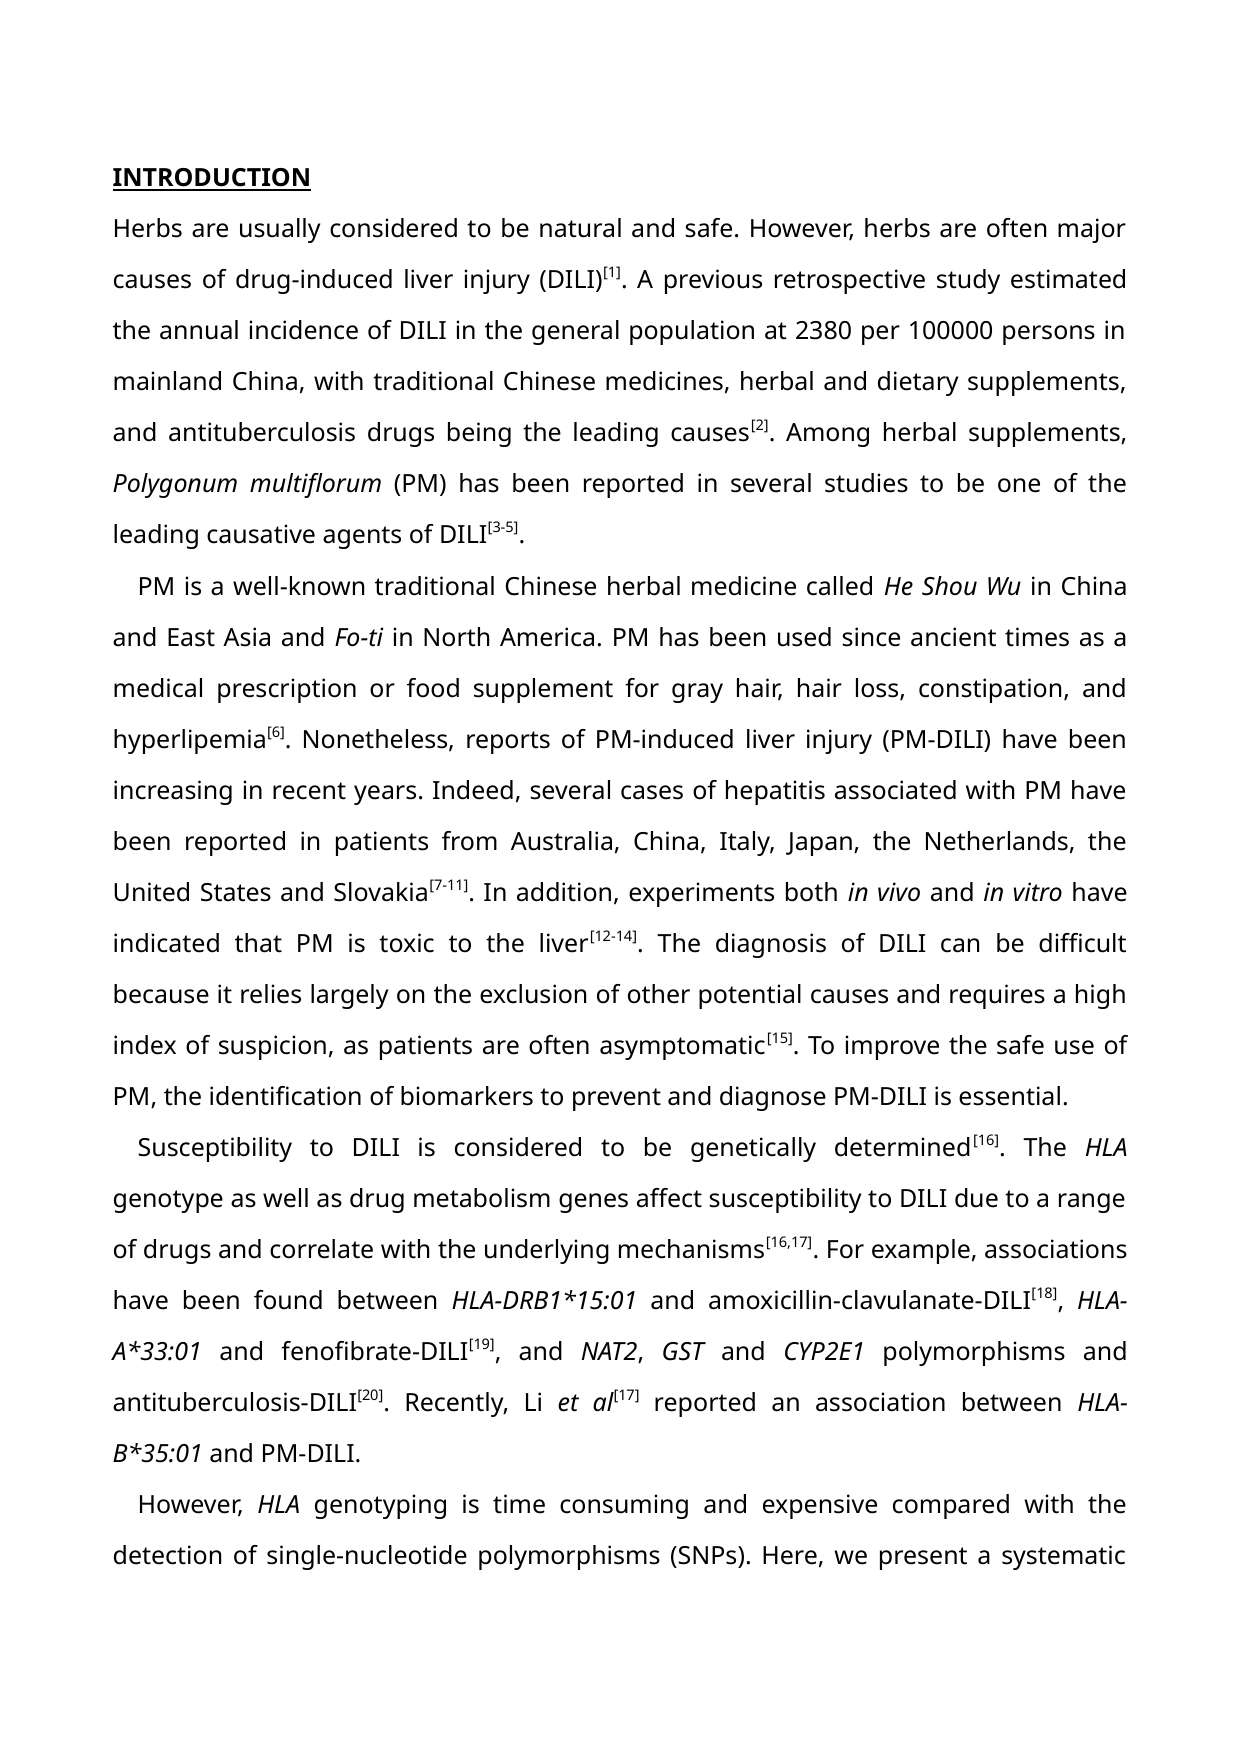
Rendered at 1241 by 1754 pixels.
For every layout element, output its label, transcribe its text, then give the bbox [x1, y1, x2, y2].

text Susceptibility to DILI is considered to be genetically determined[16]. The HLA genotype as well as drug metabolism genes affect susceptibility to DILI due to a range of drugs and correlate with the underlying mechanisms[16,17]. For example, associations have been found between HLA-DRB1*15:01 and amoxicillin-clavulanate-DILI[18], HLA-A*33:01 and fenofibrate-DILI[19], and NAT2, GST and CYP2E1 polymorphisms and antituberculosis-DILI[20]. Recently, Li et al[17] reported an association between HLA-B*35:01 and PM-DILI. [112, 1129, 1128, 1470]
text INTRODUCTION [112, 160, 1128, 194]
text PM is a well-known traditional Chinese herbal medicine called He Shou Wu in China and East Asia and Fo-ti in North America. PM has been used since ancient times as a medical prescription or food supplement for gray hair, hair loss, constipation, and hyperlipemia[6]. Nonetheless, reports of PM-induced liver injury (PM-DILI) have been increasing in recent years. Indeed, several cases of hepatitis associated with PM have been reported in patients from Australia, China, Italy, Japan, the Netherlands, the United States and Slovakia[7-11]. In addition, experiments both in vivo and in vitro have indicated that PM is toxic to the liver[12-14]. The diagnosis of DILI can be difficult because it relies largely on the exclusion of other potential causes and requires a high index of suspicion, as patients are often asymptomatic[15]. To improve the safe use of PM, the identification of biomarkers to prevent and diagnose PM-DILI is essential. [112, 568, 1128, 1113]
text Herbs are usually considered to be natural and safe. However, herbs are often major causes of drug-induced liver injury (DILI)[1]. A previous retrospective study estimated the annual incidence of DILI in the general population at 2380 per 100000 persons in mainland China, with traditional Chinese medicines, herbal and dietary supplements, and antituberculosis drugs being the leading causes[2]. Among herbal supplements, Polygonum multiflorum (PM) has been reported in several studies to be one of the leading causative agents of DILI[3-5]. [112, 211, 1128, 551]
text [112, 1487, 1128, 1572]
